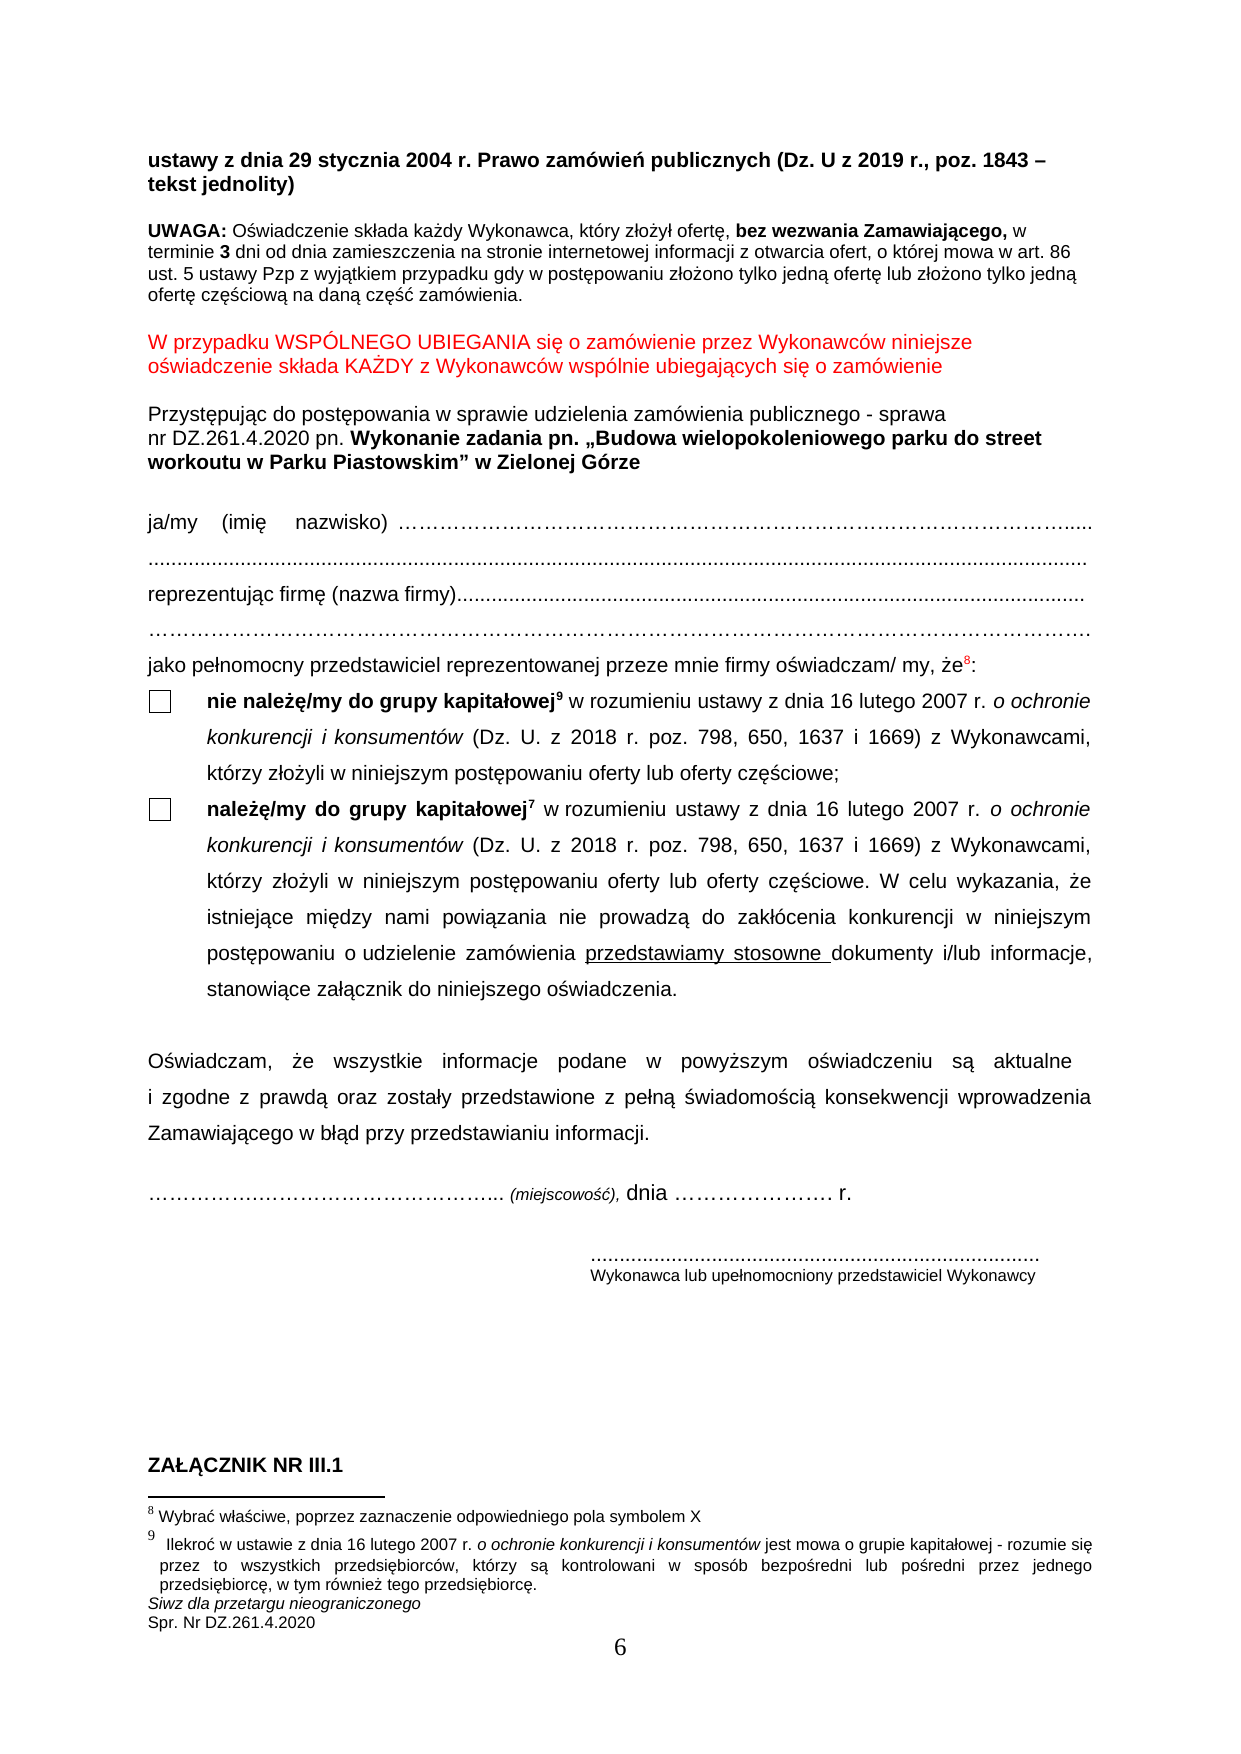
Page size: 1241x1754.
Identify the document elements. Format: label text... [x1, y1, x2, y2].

text .............................................................................. [148, 1242, 1093, 1266]
text ZAŁĄCZNIK NR III.1 [148, 1453, 1093, 1477]
text jako pełnomocny przedstawiciel reprezentowanej przeze mnie firmy oświadczam/ my, że: [148, 653, 1093, 677]
text Wykonawca lub upełnomocniony przedstawiciel Wykonawcy [148, 1266, 1093, 1285]
text W przypadku WSPÓLNEGO UBIEGANIA się o zamówienie przez Wykonawców niniejsze oświadczenie składa KAŻDY z Wykonawców wspólnie ubiegających się o zamówienie [148, 330, 1093, 378]
text ………………………………………………………………………………………………………………………. [148, 617, 1093, 641]
text nie należę/my do grupy kapitałowej w rozumieniu ustawy z dnia 16 lutego 2007 r. o ochronie konkurencji i konsumentów (Dz. U. z 2018 r. poz. 798, 650, 1637 i 1669) z Wykonawcami, którzy złożyli w niniejszym postępowaniu oferty lub oferty częściowe; [148, 689, 1093, 785]
text należę/my do grupy kapitałowej7 w rozumieniu ustawy z dnia 16 lutego 2007 r. o ochronie konkurencji i konsumentów (Dz. U. z 2018 r. poz. 798, 650, 1637 i 1669) z Wykonawcami, którzy złożyli w niniejszym postępowaniu oferty lub oferty częściowe. W celu wykazania, że istniejące między nami powiązania nie prowadzą do zakłócenia konkurencji w niniejszym postępowaniu o udzielenie zamówienia przedstawiamy stosowne dokumenty i/lub informacje, stanowiące załącznik do niniejszego oświadczenia. [148, 797, 1093, 1001]
text Przystępując do postępowania w sprawie udzielenia zamówienia publicznego - sprawa nr DZ.261.4.2020 pn. Wykonanie zadania pn. „Budowa wielopokoleniowego parku do street workoutu w Parku Piastowskim” w Zielonej Górze [148, 402, 1093, 473]
text ja/my (imię nazwisko) ……………………………………………………………………………………..... ................................................................................................................................................................... reprezentując firmę (nazwa firmy)............................................................................................................. [148, 509, 1093, 605]
text Oświadczam, że wszystkie informacje podane w powyższym oświadczeniu są aktualne i zgodne z prawdą oraz zostały przedstawione z pełną świadomością konsekwencji wprowadzenia Zamawiającego w błąd przy przedstawianiu informacji. [148, 1048, 1093, 1144]
text UWAGA: Oświadczenie składa każdy Wykonawca, który złożył ofertę, bez wezwania Zamawiającego, w terminie 3 dni od dnia zamieszczenia na stronie internetowej informacji z otwarcia ofert, o której mowa w art. 86 ust. 5 ustawy Pzp z wyjątkiem przypadku gdy w postępowaniu złożono tylko jedną ofertę lub złożono tylko jedną ofertę częściową na daną część zamówienia. [148, 219, 1093, 306]
text ustawy z dnia 29 stycznia 2004 r. Prawo zamówień publicznych (Dz. U z 2019 r., poz. 1843 – tekst jednolity) [148, 148, 1093, 196]
text …………….……………………………... (miejscowość), dnia …………………. r. [148, 1180, 1093, 1206]
